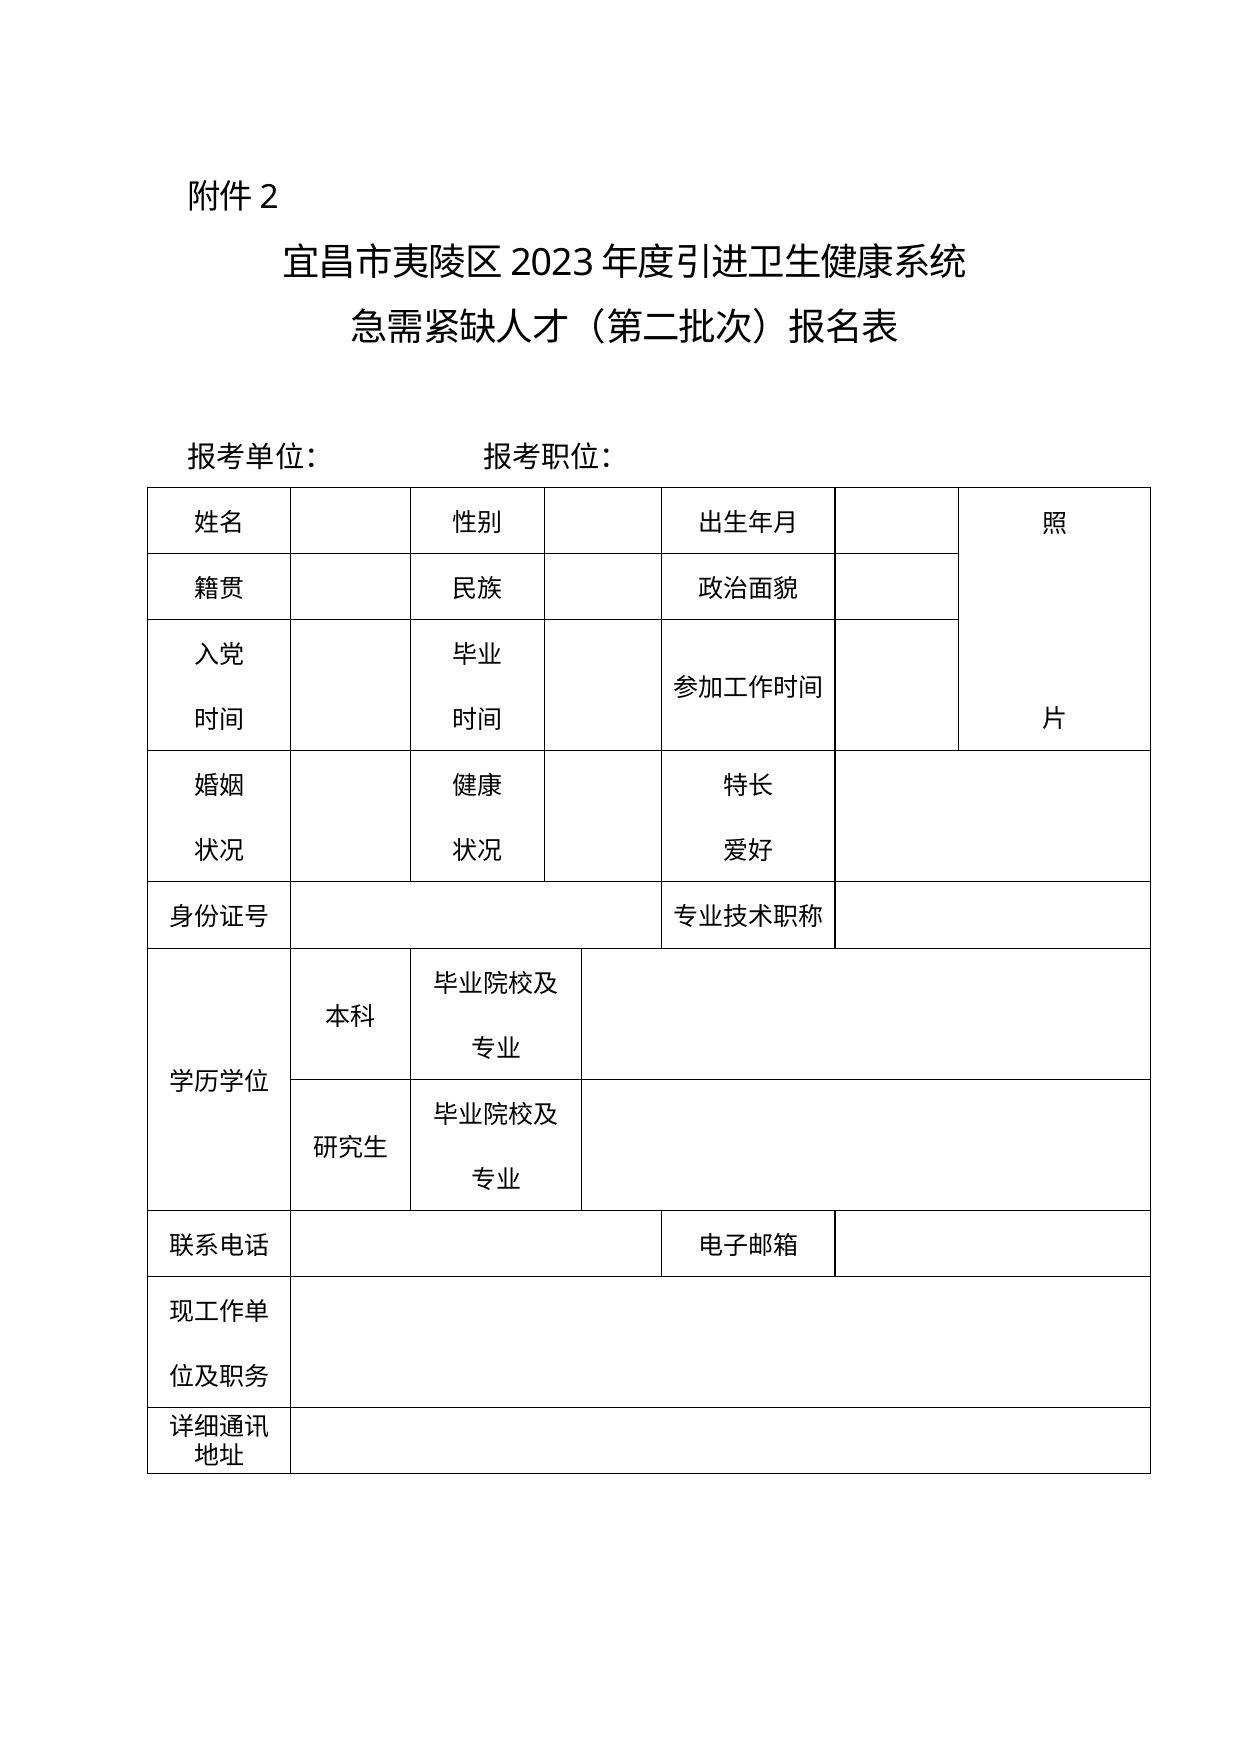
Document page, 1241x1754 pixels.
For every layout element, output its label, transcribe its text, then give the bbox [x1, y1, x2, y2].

table_cell 详细通讯地址 [148, 1408, 290, 1473]
table_cell 联系电话 [148, 1211, 290, 1276]
table_header 出生年月 [662, 488, 834, 553]
table_cell 学历学位 [148, 949, 290, 1210]
table_cell [545, 751, 661, 881]
table_header 性别 [411, 488, 544, 553]
table_cell [291, 620, 410, 750]
table_header 照 片 [959, 488, 1150, 750]
table_cell 电子邮箱 [662, 1211, 834, 1276]
table_header [836, 488, 958, 553]
table_cell [291, 751, 410, 881]
table_cell 民族 [411, 554, 544, 619]
table_cell 毕业院校及专业 [411, 949, 581, 1079]
table_cell [291, 882, 661, 948]
text 急需紧缺人才（第二批次）报名表 [187, 292, 1063, 357]
table_cell 专业技术职称及取得时间 [662, 882, 834, 948]
table_cell [291, 1277, 1150, 1407]
table_cell 研究生 [291, 1080, 410, 1210]
table_cell [582, 1080, 1150, 1210]
table_header [545, 488, 661, 553]
table_cell [836, 554, 958, 619]
table_cell [582, 949, 1150, 1079]
table_cell 入党 时间 [148, 620, 290, 750]
table_cell 特长 爱好 [662, 751, 834, 881]
text 附件2 [187, 162, 1063, 227]
table_cell 身份证号码 [148, 882, 290, 948]
table_cell 现工作单位及职务 [148, 1277, 290, 1407]
table_cell 参加工作时间 [662, 620, 834, 750]
table_header 姓名 [148, 488, 290, 553]
table_cell 毕业 时间 [411, 620, 544, 750]
table_cell [545, 620, 661, 750]
table_header [291, 488, 410, 553]
table_cell 毕业院校及专业 [411, 1080, 581, 1210]
table_cell 健康 状况 [411, 751, 544, 881]
table_cell [291, 1408, 1150, 1473]
table_cell [836, 882, 1150, 948]
table_cell 婚姻 状况 [148, 751, 290, 881]
table_cell [836, 751, 1150, 881]
table_cell 政治面貌 [662, 554, 834, 619]
text 宜昌市夷陵区2023年度引进卫生健康系统 [187, 227, 1063, 292]
text 报考单位： 报考职位： [187, 422, 1063, 487]
table_cell [836, 620, 958, 750]
table_cell [291, 1211, 661, 1276]
table_cell [836, 1211, 1150, 1276]
table_cell 本科 [291, 949, 410, 1079]
table_cell [545, 554, 661, 619]
table_cell 籍贯 [148, 554, 290, 619]
table_cell [291, 554, 410, 619]
